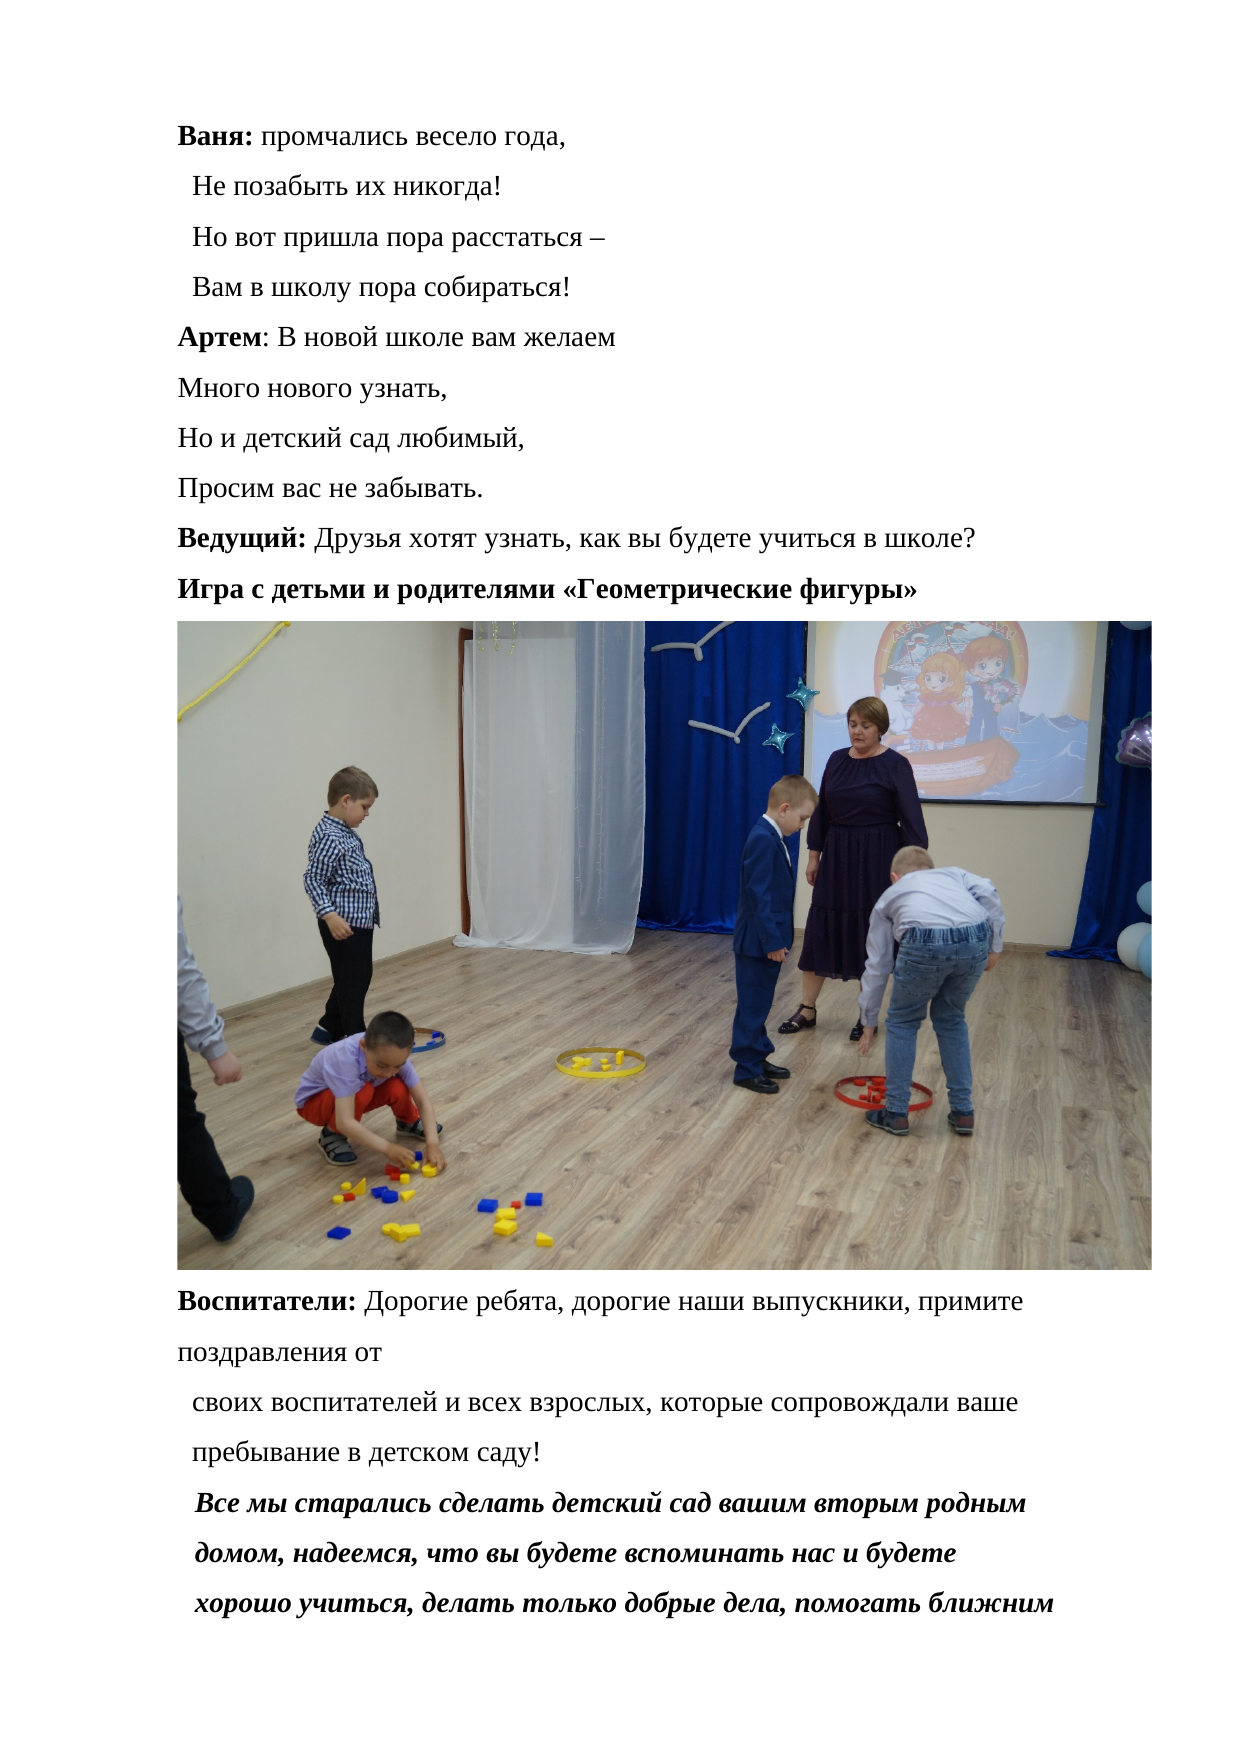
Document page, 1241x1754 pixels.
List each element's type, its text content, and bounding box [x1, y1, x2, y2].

text своих воспитателей и всех взрослых, которые сопровождали ваше [177, 1384, 1152, 1418]
text Много нового узнать, [177, 370, 1152, 403]
text Воспитатели: Дорогие ребята, дорогие наши выпускники, примите поздравления от [177, 1283, 1152, 1367]
text Не позабыть их никогда! [177, 168, 1152, 202]
text Игра с детьми и родителями «Геометрические фигуры» [177, 571, 1152, 604]
text Ваня: промчались весело года, [177, 118, 1152, 152]
picture [177, 621, 1152, 1270]
text Но и детский сад любимый, Просим вас не забывать. [177, 420, 1152, 504]
text Артем: В новой школе вам желаем [177, 319, 1152, 353]
text пребывание в детском саду! [177, 1434, 1152, 1468]
text Вам в школу пора собираться! [177, 269, 1152, 303]
text Ведущий: Друзья хотят узнать, как вы будете учиться в школе? [177, 521, 1152, 554]
text Но вот пришла пора расстаться – [177, 219, 1152, 252]
text хорошо учиться, делать только добрые дела, помогать ближним [177, 1585, 1152, 1619]
text Все мы старались сделать детский сад вашим вторым родным [177, 1485, 1152, 1518]
text домом, надеемся, что вы будете вспоминать нас и будете [177, 1535, 1152, 1569]
